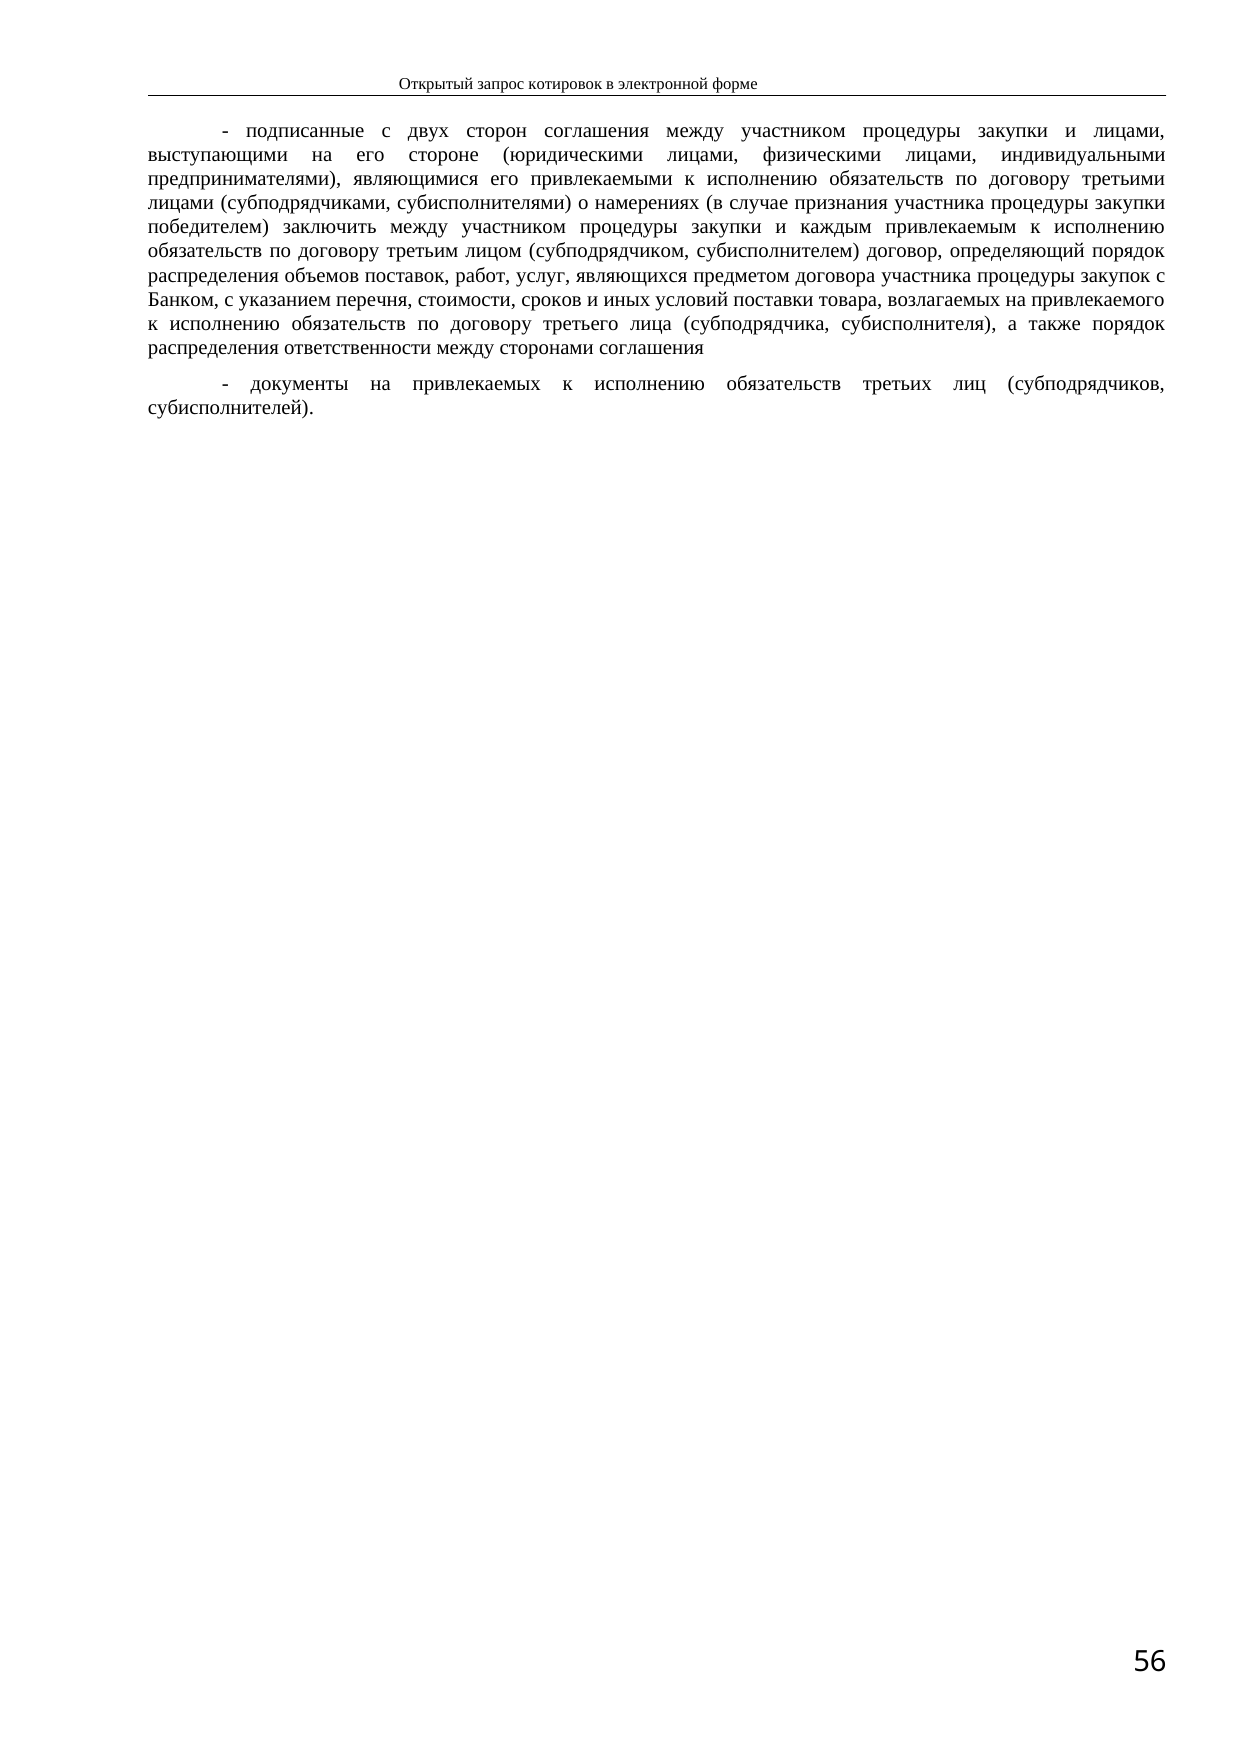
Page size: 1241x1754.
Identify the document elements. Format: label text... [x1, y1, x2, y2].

text - документы на привлекаемых к исполнению обязательств третьих лиц (субподрядчиков, субисполнителей). [148, 371, 1166, 419]
text - подписанные с двух сторон соглашения между участником процедуры закупки и лицами, выступающими на его стороне (юридическими лицами, физическими лицами, индивидуальными предпринимателями), являющимися его привлекаемыми к исполнению обязательств по договору третьими лицами (субподрядчиками, субисполнителями) о намерениях (в случае признания участника процедуры закупки победителем) заключить между участником процедуры закупки и каждым привлекаемым к исполнению обязательств по договору третьим лицом (субподрядчиком, субисполнителем) договор, определяющий порядок распределения объемов поставок, работ, услуг, являющихся предметом договора участника процедуры закупок с Банком, с указанием перечня, стоимости, сроков и иных условий поставки товара, возлагаемых на привлекаемого к исполнению обязательств по договору третьего лица (субподрядчика, субисполнителя), а также порядок распределения ответственности между сторонами соглашения [148, 118, 1166, 359]
